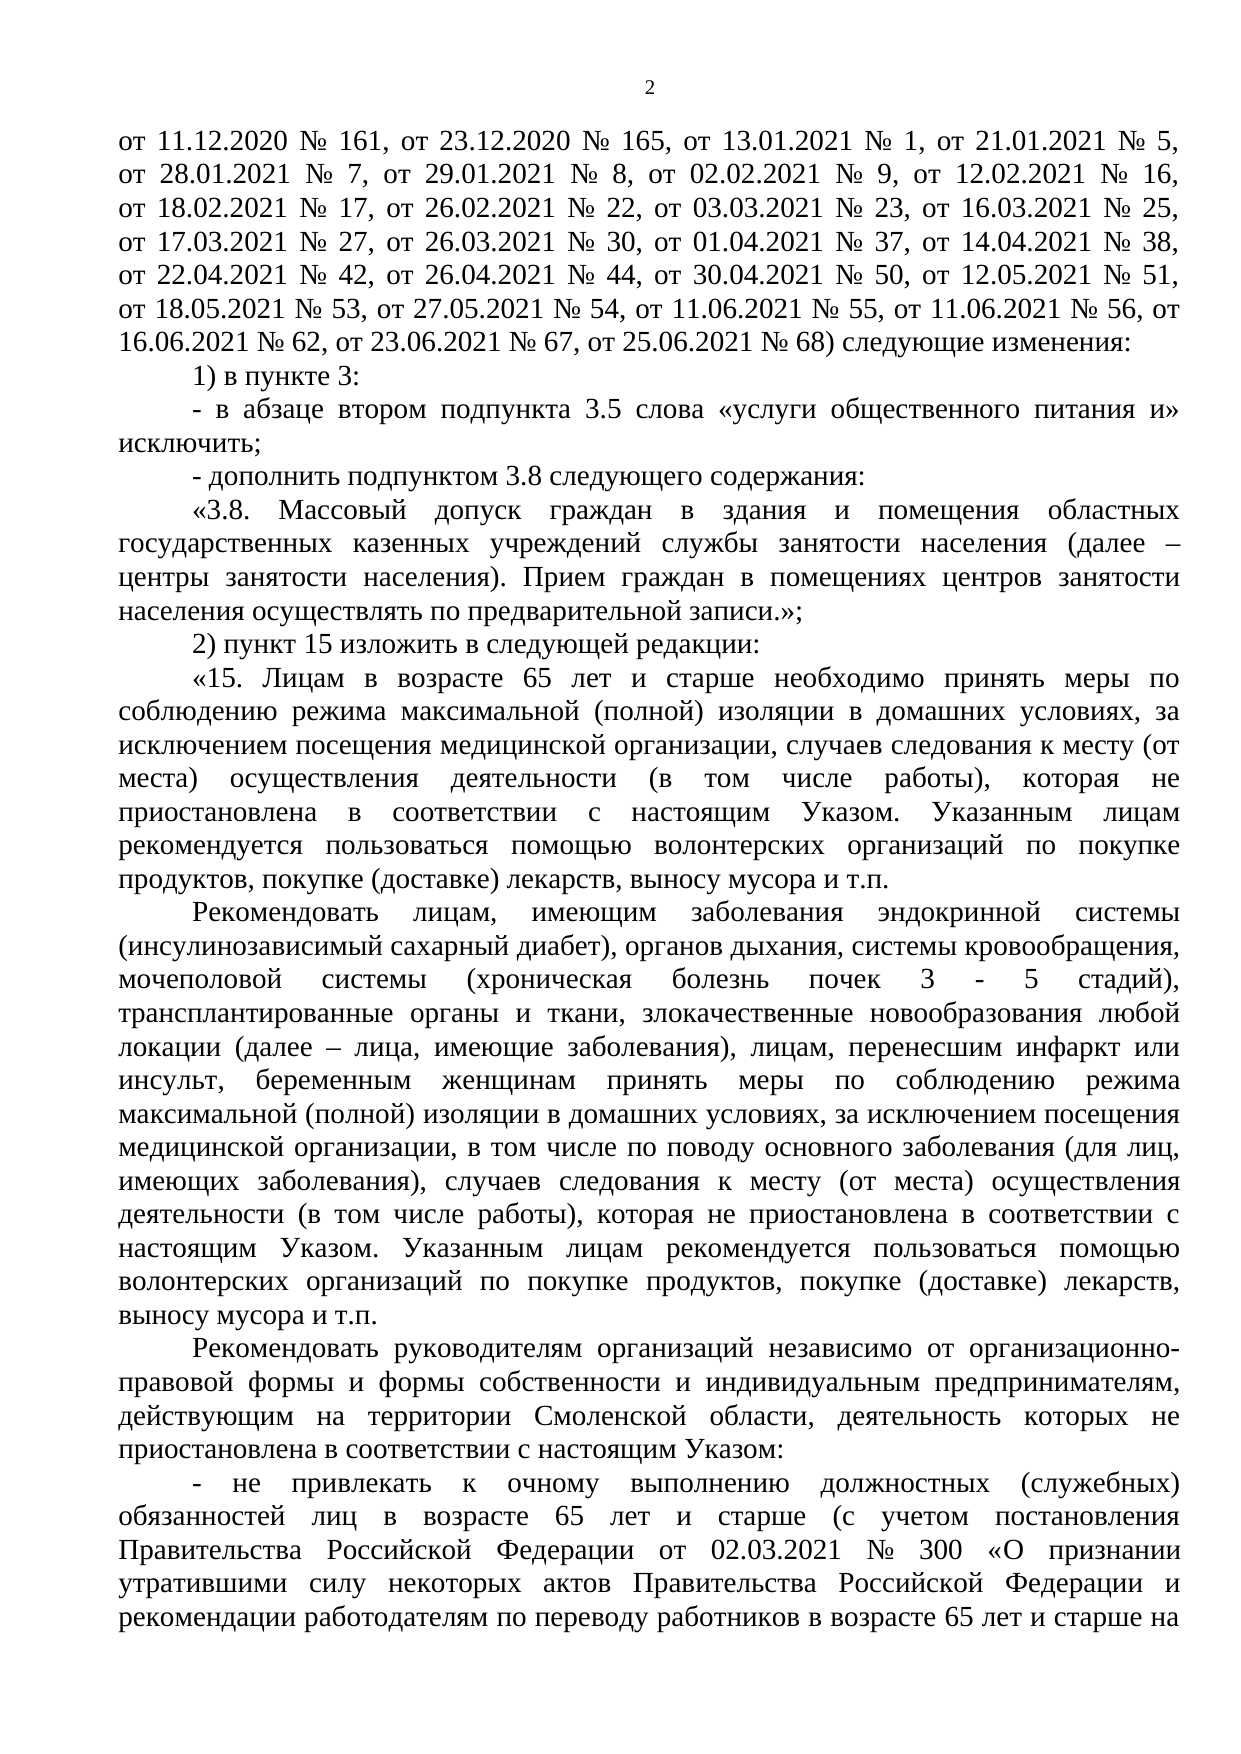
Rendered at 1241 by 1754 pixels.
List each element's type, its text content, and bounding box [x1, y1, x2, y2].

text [118, 1465, 1181, 1632]
text Рекомендовать руководителям организаций независимо от организационно-правовой формы и формы собственности и индивидуальным предпринимателям, действующим на территории Смоленской области, деятельность которых не приостановлена в соответствии с настоящим Указом: [118, 1331, 1181, 1465]
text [118, 123, 1181, 358]
text «15. Лицам в возрасте 65 лет и старше необходимо принять меры по соблюдению режима максимальной (полной) изоляции в домашних условиях, за исключением посещения медицинской организации, случаев следования к месту (от места) осуществления деятельности (в том числе работы), которая не приостановлена в соответствии с настоящим Указом. Указанным лицам рекомендуется пользоваться помощью волонтерских организаций по покупке продуктов, покупке (доставке) лекарств, выносу мусора и т.п. [118, 660, 1181, 894]
text «3.8. Массовый допуск граждан в здания и помещения областных государственных казенных учреждений службы занятости населения (далее – центры занятости населения). Прием граждан в помещениях центров занятости населения осуществлять по предварительной записи.»; [118, 492, 1181, 626]
text - дополнить подпунктом 3.8 следующего содержания: [118, 458, 1181, 492]
text 2) пункт 15 изложить в следующей редакции: [118, 626, 1181, 660]
text - в абзаце втором подпункта 3.5 слова «услуги общественного питания и» исключить; [118, 391, 1181, 458]
text Рекомендовать лицам, имеющим заболевания эндокринной системы (инсулинозависимый сахарный диабет), органов дыхания, системы кровообращения, мочеполовой системы (хроническая болезнь почек 3 - 5 стадий), трансплантированные органы и ткани, злокачественные новообразования любой локации (далее – лица, имеющие заболевания), лицам, перенесшим инфаркт или инсульт, беременным женщинам принять меры по соблюдению режима максимальной (полной) изоляции в домашних условиях, за исключением посещения медицинской организации, в том числе по поводу основного заболевания (для лиц, имеющих заболевания), случаев следования к месту (от места) осуществления деятельности (в том числе работы), которая не приостановлена в соответствии с настоящим Указом. Указанным лицам рекомендуется пользоваться помощью волонтерских организаций по покупке продуктов, покупке (доставке) лекарств, выносу мусора и т.п. [118, 894, 1181, 1331]
text 1) в пункте 3: [118, 358, 1181, 391]
